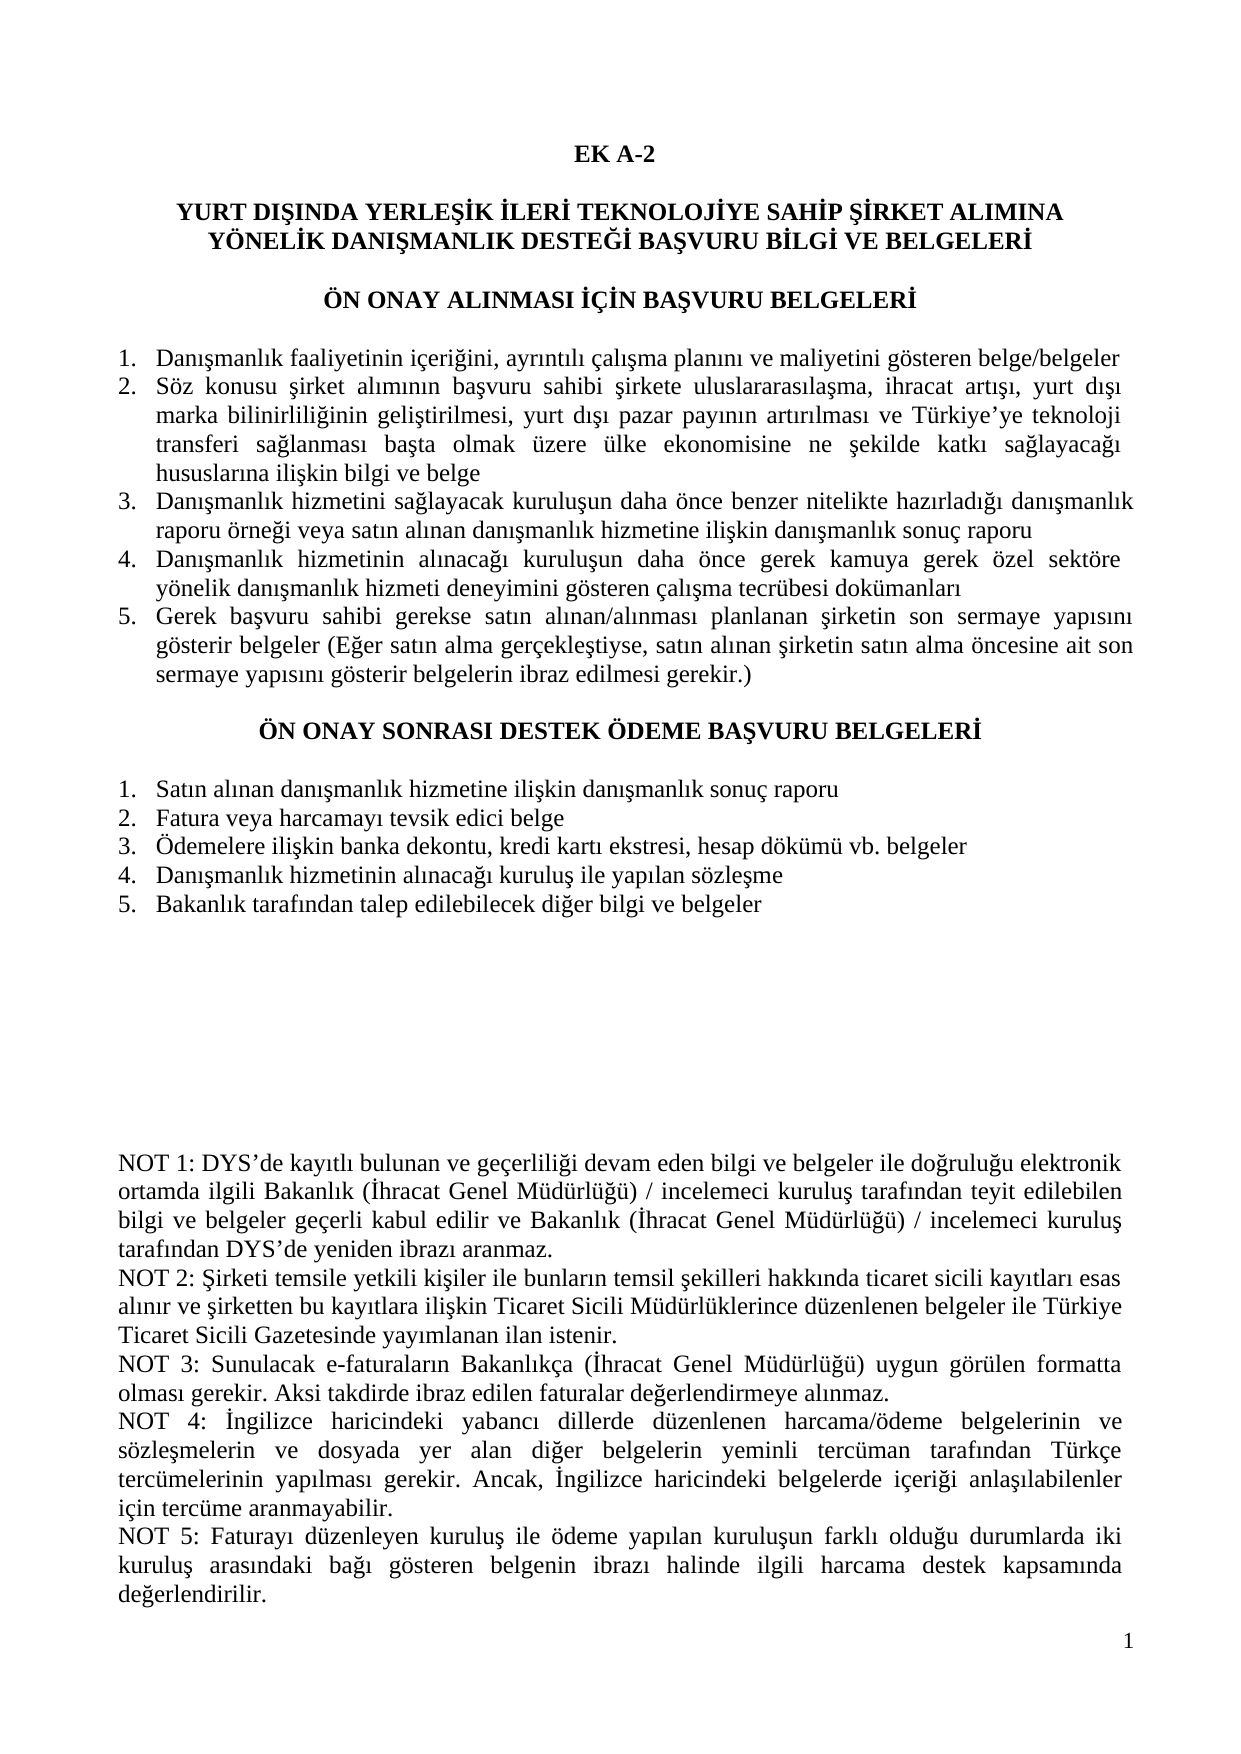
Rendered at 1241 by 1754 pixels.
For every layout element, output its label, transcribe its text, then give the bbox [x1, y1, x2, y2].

list Ödemelere ilişkin banka dekontu, kredi kartı ekstresi, hesap dökümü vb. belgeler [118, 831, 1134, 860]
list Danışmanlık hizmetinin alınacağı kuruluşun daha önce gerek kamuya gerek özel sektöre yönelik danışmanlık hizmeti deneyimini gösteren çalışma tecrübesi dokümanları [118, 544, 1122, 601]
list Danışmanlık hizmetini sağlayacak kuruluşun daha önce benzer nitelikte hazırladığı danışmanlık raporu örneği veya satın alınan danışmanlık hizmetine ilişkin danışmanlık sonuç raporu [118, 486, 1134, 544]
subtitle ÖN ONAY ALINMASI İÇİN BAŞVURU BELGELERİ [138, 285, 1102, 314]
subtitle ÖN ONAY SONRASI DESTEK ÖDEME BAŞVURU BELGELERİ [138, 716, 1102, 745]
list Danışmanlık faaliyetinin içeriğini, ayrıntılı çalışma planını ve maliyetini gösteren belge/belgeler [118, 343, 1122, 371]
text NOT 4: İngilizce haricindeki yabancı dillerde düzenlenen harcama/ödeme belgelerinin ve sözleşmelerin ve dosyada yer alan diğer belgelerin yeminli tercüman tarafından Türkçe tercümelerinin yapılması gerekir. Ancak, İngilizce haricindeki belgelerde içeriği anlaşılabilenler için tercüme aranmayabilir. [118, 1406, 1123, 1521]
list Bakanlık tarafından talep edilebilecek diğer bilgi ve belgeler [118, 889, 1134, 918]
text NOT 3: Sunulacak e-faturaların Bakanlıkça (İhracat Genel Müdürlüğü) uygun görülen formatta olması gerekir. Aksi takdirde ibraz edilen faturalar değerlendirmeye alınmaz. [118, 1349, 1123, 1406]
list Danışmanlık hizmetinin alınacağı kuruluş ile yapılan sözleşme [118, 860, 1134, 889]
list Gerek başvuru sahibi gerekse satın alınan/alınması planlanan şirketin son sermaye yapısını gösterir belgeler (Eğer satın alma gerçekleştiyse, satın alınan şirketin satın alma öncesine ait son sermaye yapısını gösterir belgelerin ibraz edilmesi gerekir.) [118, 601, 1134, 688]
text NOT 5: Faturayı düzenleyen kuruluş ile ödeme yapılan kuruluşun farklı olduğu durumlarda iki kuruluş arasındaki bağı gösteren belgenin ibrazı halinde ilgili harcama destek kapsamında değerlendirilir. [118, 1521, 1123, 1608]
list Söz konusu şirket alımının başvuru sahibi şirkete uluslararasılaşma, ihracat artışı, yurt dışı marka bilinirliliğinin geliştirilmesi, yurt dışı pazar payının artırılması ve Türkiye’ye teknoloji transferi sağlanması başta olmak üzere ülke ekonomisine ne şekilde katkı sağlayacağı hususlarına ilişkin bilgi ve belge [118, 371, 1122, 486]
text NOT 2: Şirketi temsile yetkili kişiler ile bunların temsil şekilleri hakkında ticaret sicili kayıtları esas alınır ve şirketten bu kayıtlara ilişkin Ticaret Sicili Müdürlüklerince düzenlenen belgeler ile Türkiye Ticaret Sicili Gazetesinde yayımlanan ilan istenir. [118, 1263, 1123, 1349]
text EK A-2 [106, 139, 1123, 168]
list Fatura veya harcamayı tevsik edici belge [118, 803, 1134, 831]
text NOT 1: DYS’de kayıtlı bulunan ve geçerliliği devam eden bilgi ve belgeler ile doğruluğu elektronik ortamda ilgili Bakanlık (İhracat Genel Müdürlüğü) / incelemeci kuruluş tarafından teyit edilebilen bilgi ve belgeler geçerli kabul edilir ve Bakanlık (İhracat Genel Müdürlüğü) / incelemeci kuruluş tarafından DYS’de yeniden ibrazı aranmaz. [118, 1148, 1123, 1263]
subtitle YURT DIŞINDA YERLEŞİK İLERİ TEKNOLOJİYE SAHİP ŞİRKET ALIMINA YÖNELİK DANIŞMANLIK DESTEĞİ BAŞVURU BİLGİ VE BELGELERİ [138, 197, 1102, 254]
list Satın alınan danışmanlık hizmetine ilişkin danışmanlık sonuç raporu [118, 774, 1134, 803]
